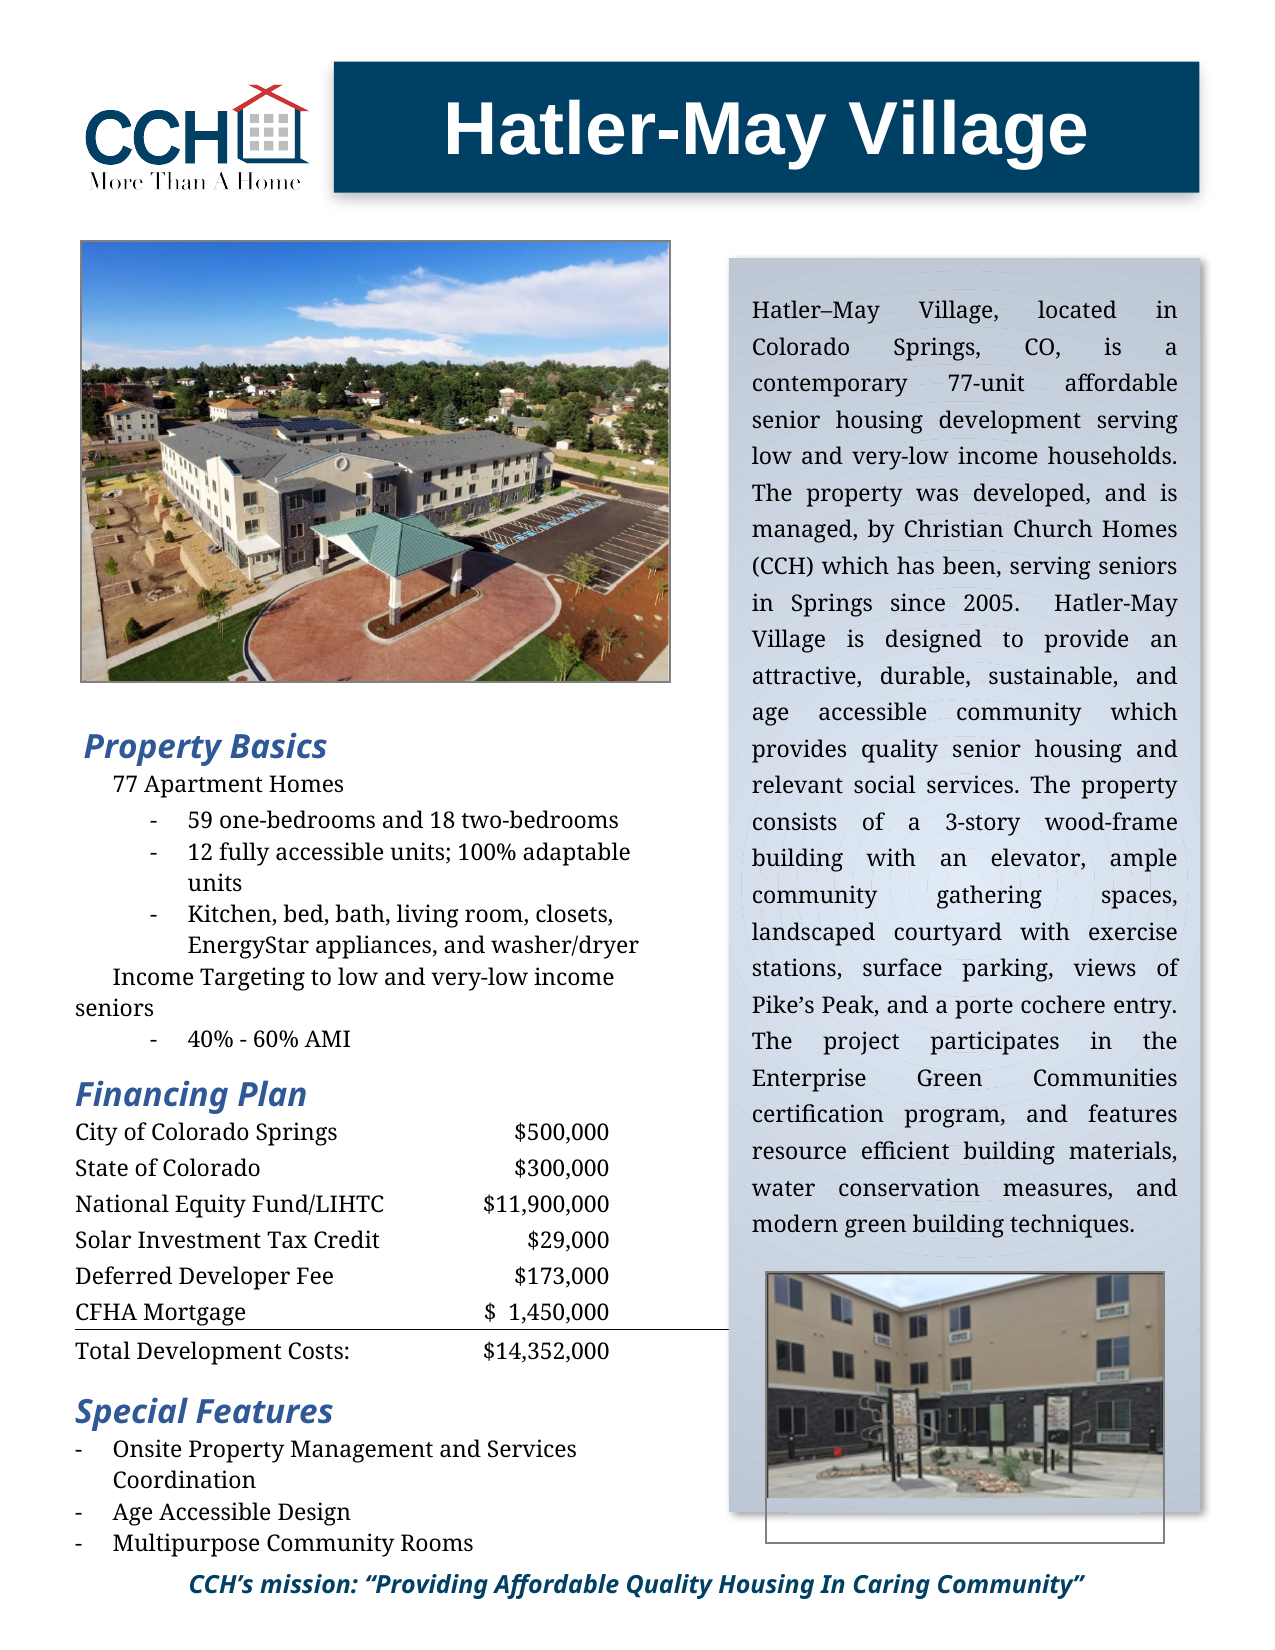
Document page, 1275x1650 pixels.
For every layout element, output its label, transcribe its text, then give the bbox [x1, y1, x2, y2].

list 40% - 60% AMI [150, 1023, 727, 1054]
text CFHA Mortgage $ 1,450,000 [75, 1296, 727, 1329]
text 77 Apartment Homes [75, 768, 727, 799]
text City of Colorado Springs $500,000 [75, 1116, 727, 1148]
subtitle Financing Plan [75, 1071, 727, 1116]
list Kitchen, bed, bath, living room, closets, EnergyStar appliances, and washer/dryer [150, 898, 727, 961]
text Deferred Developer Fee $173,000 [75, 1260, 727, 1291]
subtitle Special Features [75, 1388, 727, 1433]
list Age Accessible Design [75, 1496, 765, 1527]
text Solar Investment Tax Credit $29,000 [75, 1224, 727, 1255]
list 59 one-bedrooms and 18 two-bedrooms [150, 804, 727, 836]
list Onsite Property Management and Services Coordination [75, 1433, 727, 1496]
list Multipurpose Community Rooms [75, 1527, 1200, 1558]
subtitle Property Basics [75, 723, 727, 768]
list Income Targeting to low and very-low income seniors [75, 961, 727, 1023]
text Total Development Costs: $14,352,000 [75, 1335, 727, 1366]
list 12 fully accessible units; 100% adaptable units [150, 836, 727, 898]
text National Equity Fund/LIHTC $11,900,000 [75, 1188, 727, 1219]
picture [76, 75, 320, 199]
picture [82, 242, 669, 681]
text State of Colorado $300,000 [75, 1152, 727, 1183]
